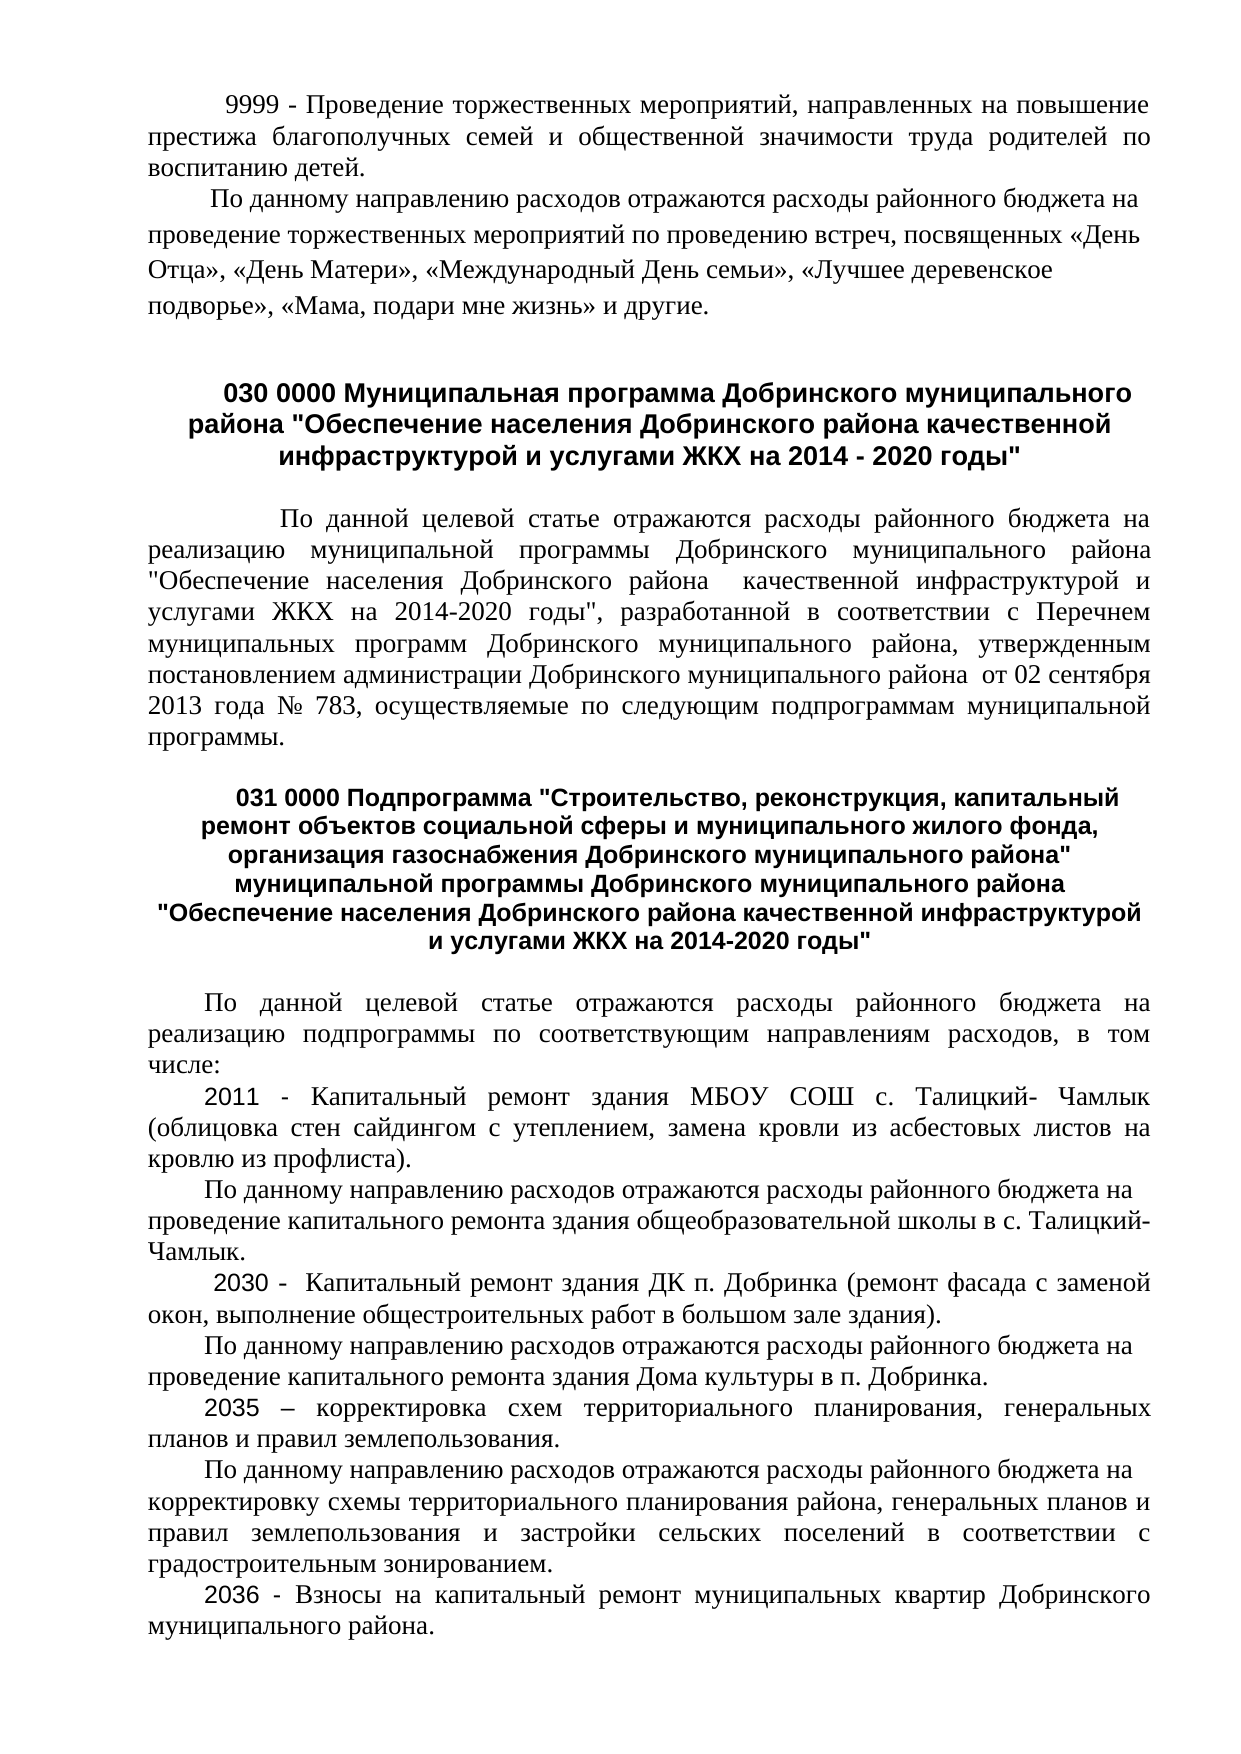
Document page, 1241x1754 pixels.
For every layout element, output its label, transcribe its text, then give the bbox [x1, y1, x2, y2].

text проведение капитального ремонта здания Дома культуры в п. Добринка. [148, 1360, 1152, 1391]
text По данному направлению расходов отражаются расходы районного бюджета на [148, 1329, 1152, 1360]
text По данному направлению расходов отражаются расходы районного бюджета на проведение торжественных мероприятий по проведению встреч, посвященных «День Отца», «День Матери», «Международный День семьи», «Лучшее деревенское подворье», «Мама, подари мне жизнь» и другие. [148, 182, 1152, 320]
text 030 0000 Муниципальная программа Добринского муниципального района "Обеспечение населения Добринского района качественной инфраструктурой и услугами ЖКХ на 2014 - 2020 годы" [148, 377, 1152, 471]
text По данной целевой статье отражаются расходы районного бюджета на реализацию подпрограммы по соответствующим направлениям расходов, в том числе: [148, 986, 1152, 1080]
text По данному направлению расходов отражаются расходы районного бюджета на [148, 1173, 1152, 1204]
subtitle По данной целевой статье отражаются расходы районного бюджета на реализацию муниципальной программы Добринского муниципального района "Обеспечение населения Добринского района качественной инфраструктурой и услугами ЖКХ на 2014-2020 годы", разработанной в соответствии с Перечнем муниципальных программ Добринского муниципального района, утвержденным постановлением администрации Добринского муниципального района от 02 сентября 2013 года № 783, осуществляемые по следующим подпрограммам муниципальной программы. [148, 502, 1152, 751]
text 031 0000 Подпрограмма "Строительство, реконструкция, капитальный ремонт объектов социальной сферы и муниципального жилого фонда, организация газоснабжения Добринского муниципального района" муниципальной программы Добринского муниципального района "Обеспечение населения Добринского района качественной инфраструктурой и услугами ЖКХ на 2014-2020 годы" [148, 782, 1152, 955]
text 2011 - Капитальный ремонт здания МБОУ СОШ с. Талицкий- Чамлык (облицовка стен сайдингом с утеплением, замена кровли из асбестовых листов на кровлю из профлиста). [148, 1080, 1152, 1173]
text 2030 - Капитальный ремонт здания ДК п. Добринка (ремонт фасада с заменой окон, выполнение общестроительных работ в большом зале здания). [148, 1267, 1152, 1329]
subtitle 9999 - Проведение торжественных мероприятий, направленных на повышение престижа благополучных семей и общественной значимости труда родителей по воспитанию детей. [148, 89, 1152, 182]
text корректировку схемы территориального планирования района, генеральных планов и правил землепользования и застройки сельских поселений в соответствии с градостроительным зонированием. [148, 1484, 1152, 1578]
text 2035 – корректировка схем территориального планирования, генеральных планов и правил землепользования. [148, 1391, 1152, 1453]
text проведение капитального ремонта здания общеобразовательной школы в с. Талицкий-Чамлык. [148, 1204, 1152, 1267]
text 2036 - Взносы на капитальный ремонт муниципальных квартир Добринского муниципального района. [148, 1578, 1152, 1640]
text По данному направлению расходов отражаются расходы районного бюджета на [148, 1453, 1152, 1484]
